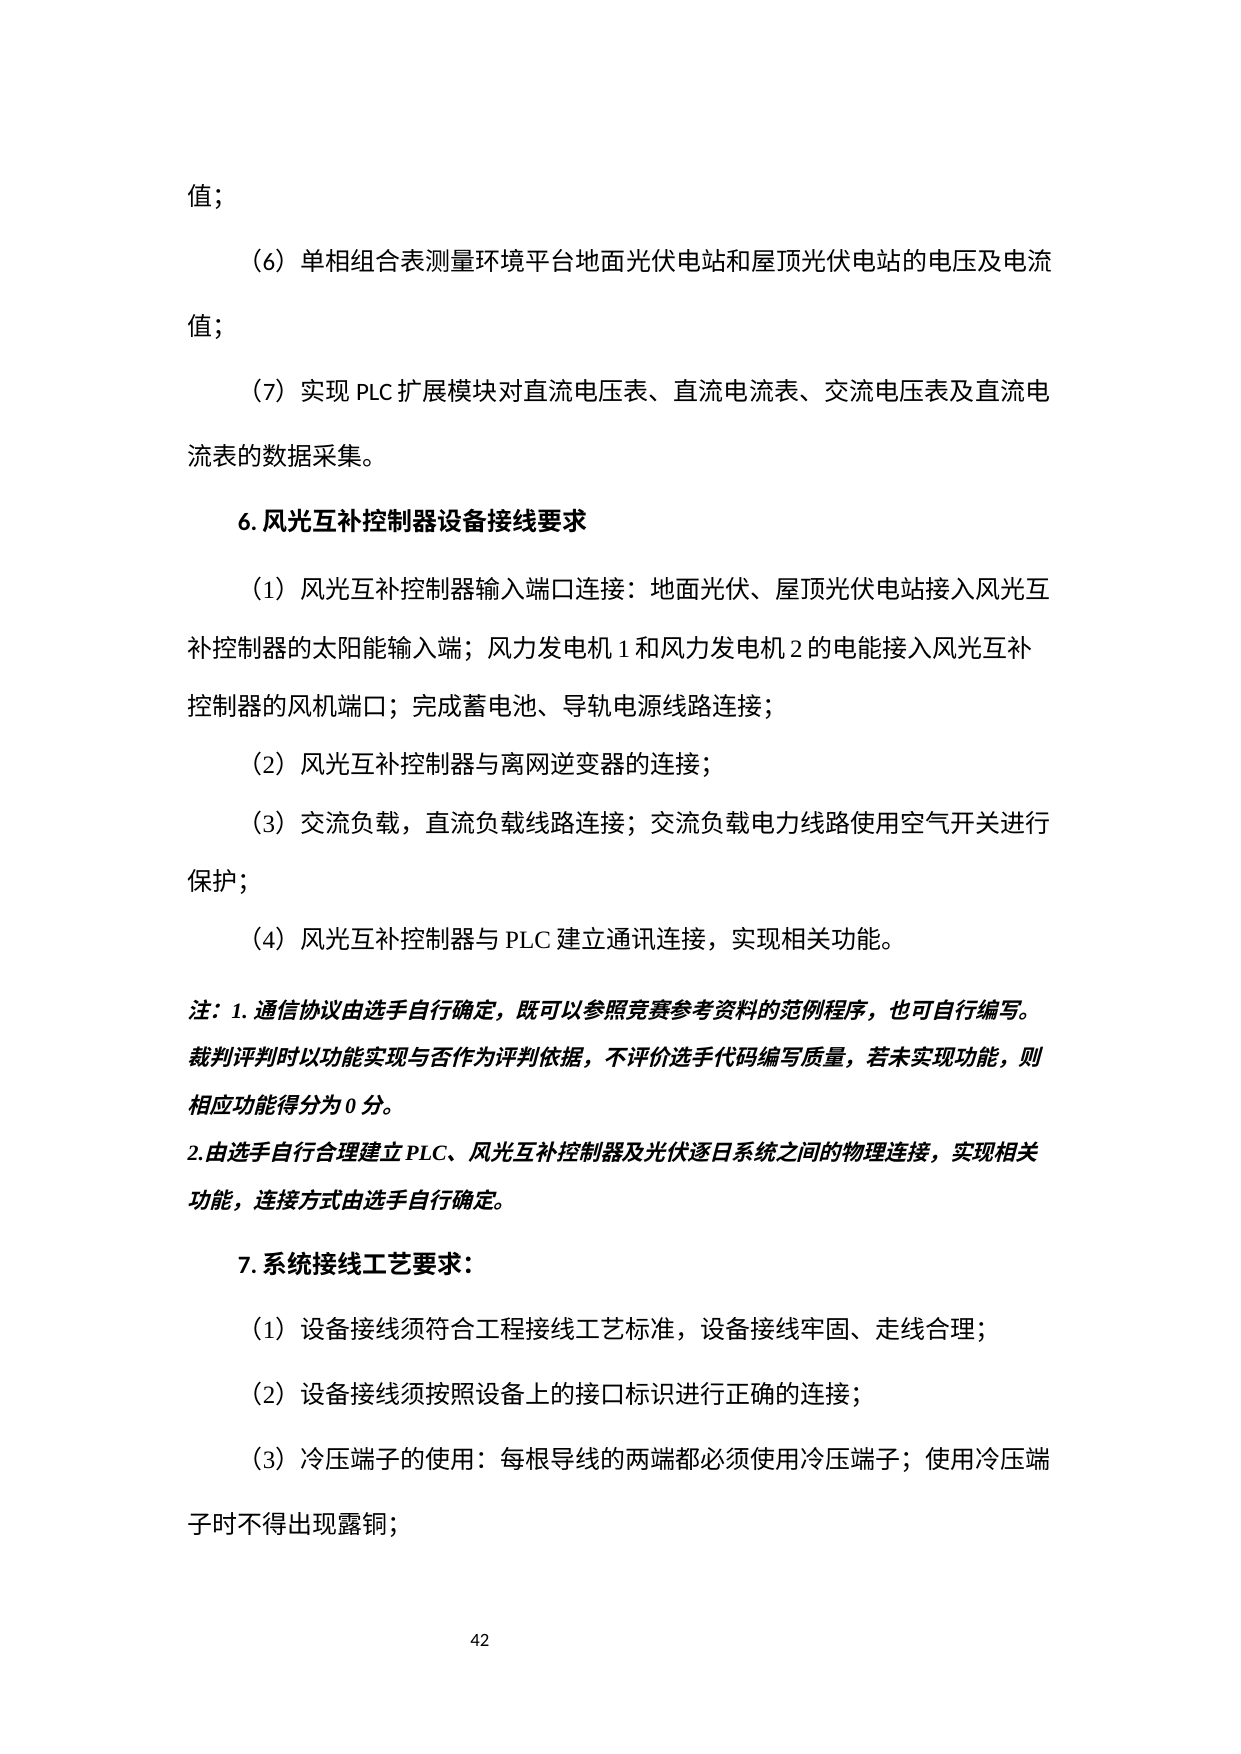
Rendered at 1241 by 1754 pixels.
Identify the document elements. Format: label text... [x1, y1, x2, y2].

text （2）风光互补控制器与离网逆变器的连接； [187, 727, 1053, 785]
text （7）实现PLC扩展模块对直流电压表、直流电流表、交流电压表及直流电流表的数据采集。 [187, 357, 1053, 487]
text （1）风光互补控制器输入端口连接：地面光伏、屋顶光伏电站接入风光互补控制器的太阳能输入端；风力发电机1和风力发电机2的电能接入风光互补控制器的风机端口；完成蓄电池、导轨电源线路连接； [187, 552, 1053, 727]
text （2）设备接线须按照设备上的接口标识进行正确的连接； [187, 1360, 1053, 1425]
text 6. 风光互补控制器设备接线要求 [187, 487, 1053, 552]
text （4）风光互补控制器与PLC建立通讯连接，实现相关功能。 [187, 902, 1053, 960]
text （1）设备接线须符合工程接线工艺标准，设备接线牢固、走线合理； [187, 1295, 1053, 1360]
text （3）交流负载，直流负载线路连接；交流负载电力线路使用空气开关进行保护； [187, 785, 1053, 902]
text 7. 系统接线工艺要求： [187, 1230, 1053, 1295]
text 2.由选手自行合理建立PLC、风光互补控制器及光伏逐日系统之间的物理连接，实现相关功能，连接方式由选手自行确定。 [187, 1135, 1053, 1214]
text （6）单相组合表测量环境平台地面光伏电站和屋顶光伏电站的电压及电流值； [187, 227, 1053, 357]
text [187, 162, 1053, 227]
text （3）冷压端子的使用：每根导线的两端都必须使用冷压端子；使用冷压端子时不得出现露铜； [187, 1425, 1053, 1555]
text 注：1. 通信协议由选手自行确定，既可以参照竞赛参考资料的范例程序，也可自行编写。裁判评判时以功能实现与否作为评判依据，不评价选手代码编写质量，若未实现功能，则相应功能得分为0分。 [187, 993, 1053, 1119]
